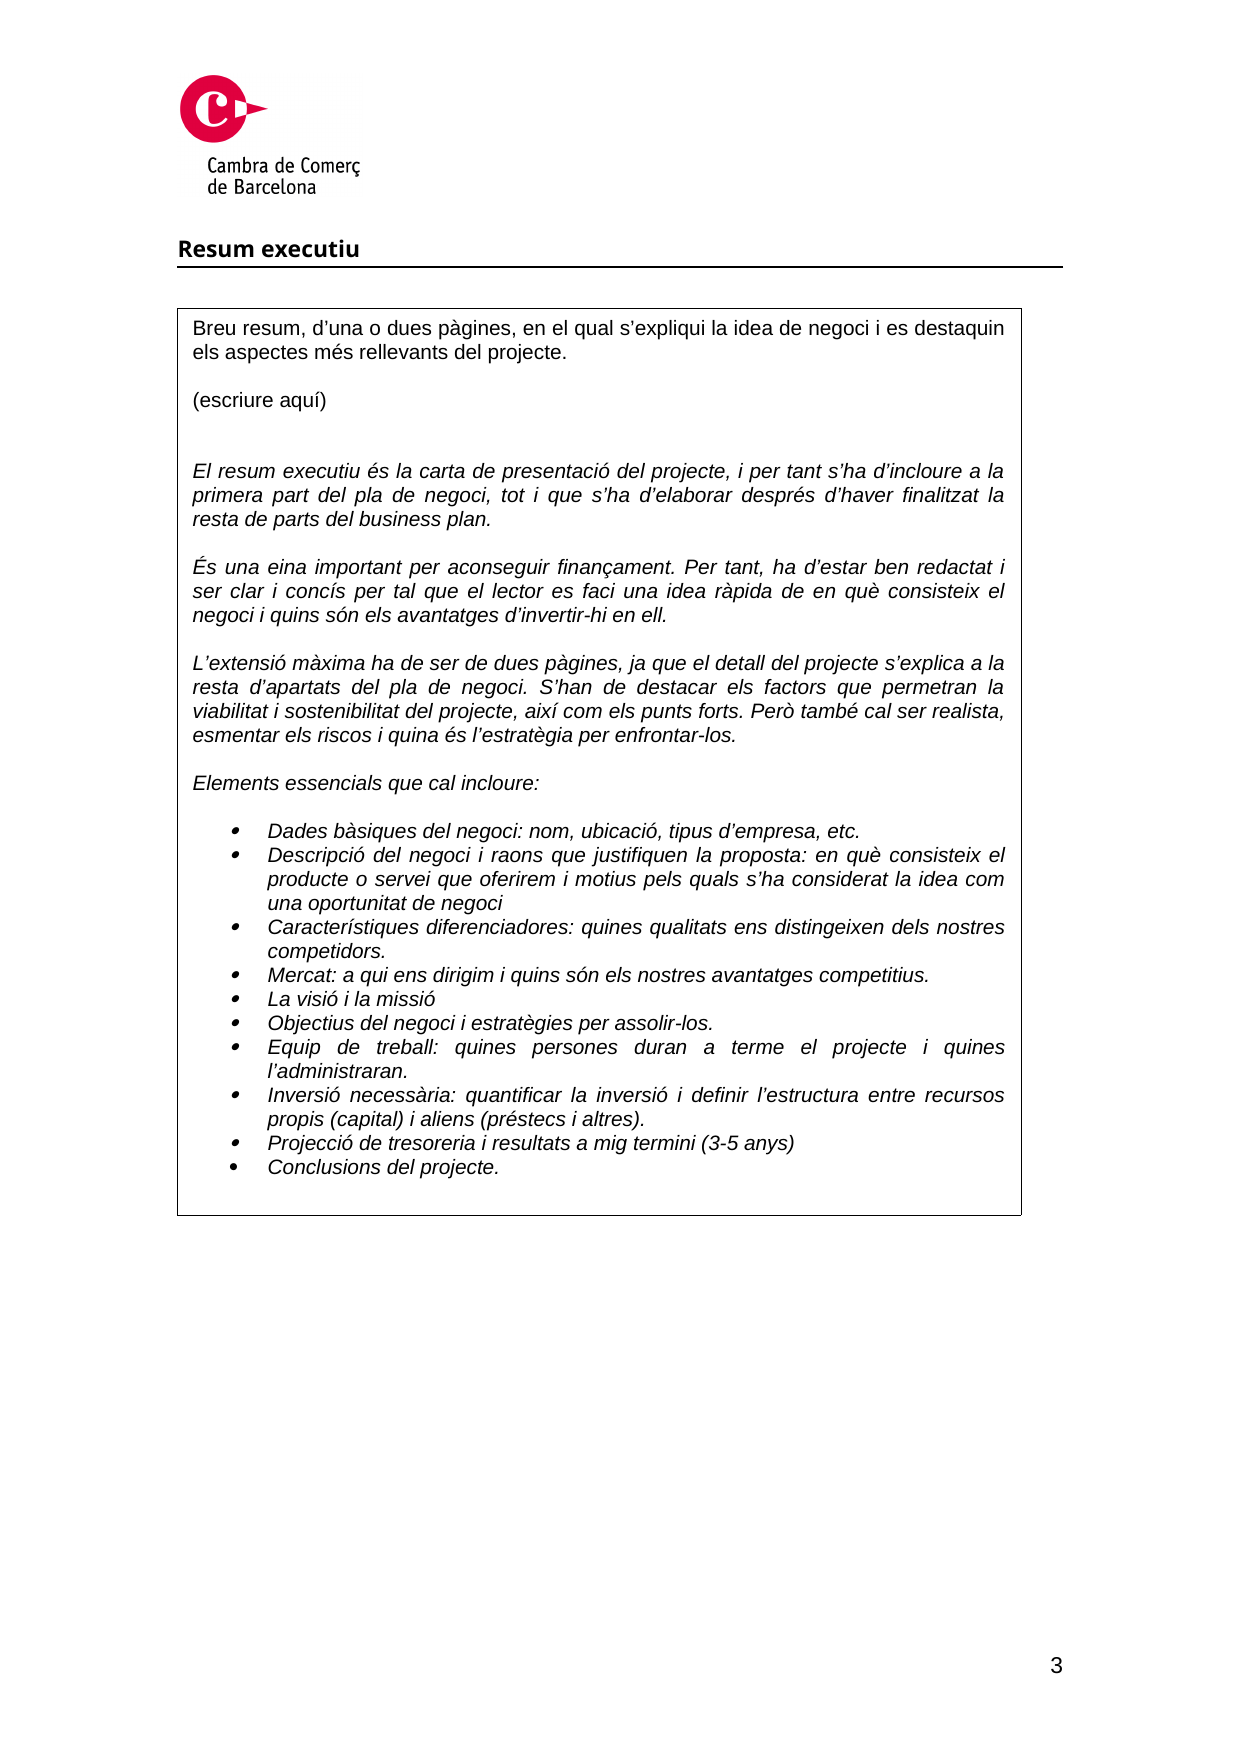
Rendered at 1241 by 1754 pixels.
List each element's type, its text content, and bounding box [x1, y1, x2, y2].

list Persona emprenedora / Equip fundador [177, 297, 1063, 1246]
text Resum executiu [177, 233, 1063, 266]
picture [177, 73, 363, 197]
